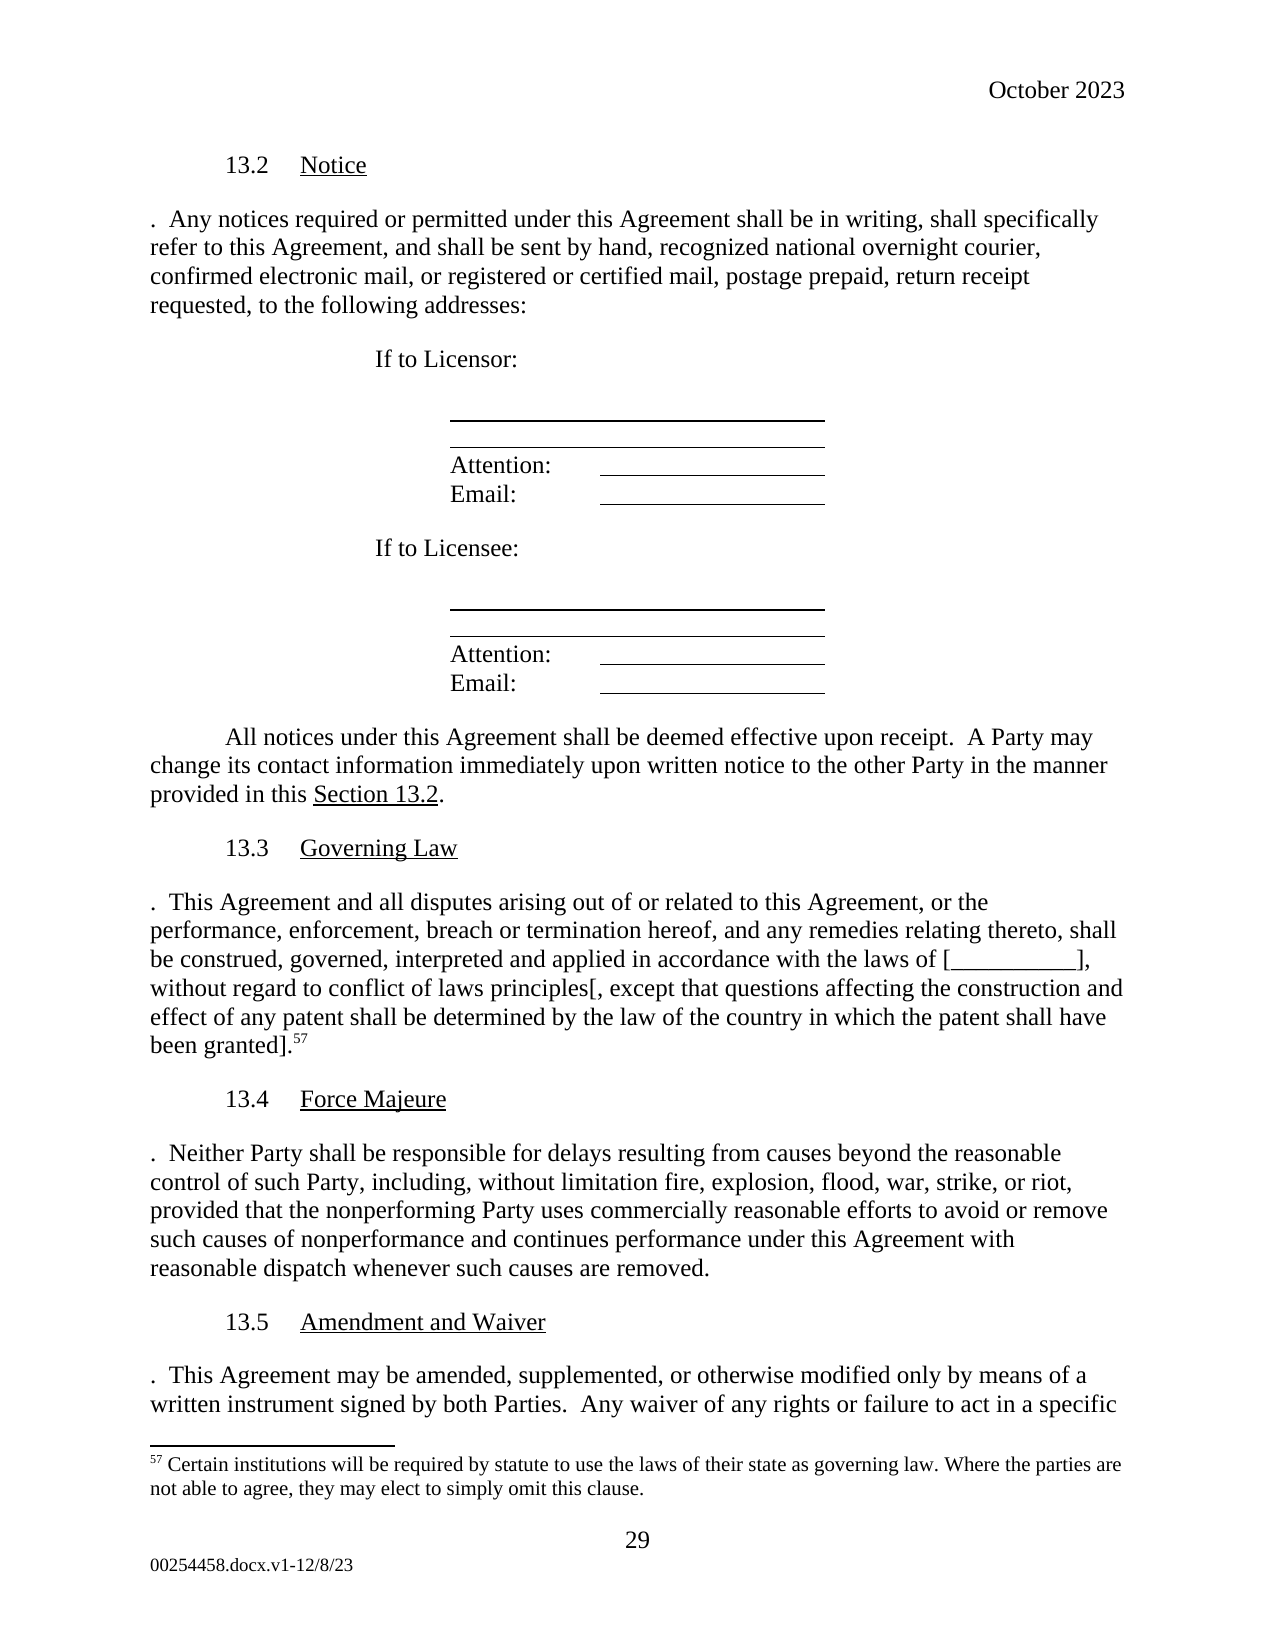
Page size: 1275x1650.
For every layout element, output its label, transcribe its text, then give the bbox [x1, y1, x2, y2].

text . Any notices required or permitted under this Agreement shall be in writing, shall specifically refer to this Agreement, and shall be sent by hand, recognized national overnight courier, confirmed electronic mail, or registered or certified mail, postage prepaid, return receipt requested, to the following addresses: [150, 204, 1125, 319]
text Attention: Email: [450, 397, 1125, 508]
text If to Licensor: [375, 344, 1125, 372]
subtitle Amendment and Waiver [150, 1307, 1125, 1335]
text If to Licensee: [375, 533, 1125, 561]
subtitle Governing Law [150, 833, 1125, 862]
text . Neither Party shall be responsible for delays resulting from causes beyond the reasonable control of such Party, including, without limitation fire, explosion, flood, war, strike, or riot, provided that the nonperforming Party uses commercially reasonable efforts to avoid or remove such causes of nonperformance and continues performance under this Agreement with reasonable dispatch whenever such causes are removed. [150, 1138, 1125, 1282]
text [150, 1360, 1125, 1418]
subtitle Notice [150, 150, 1125, 179]
text Attention: Email: [450, 586, 1125, 697]
text All notices under this Agreement shall be deemed effective upon receipt. A Party may change its contact information immediately upon written notice to the other Party in the manner provided in this Section 13.2. [150, 722, 1125, 808]
text . This Agreement and all disputes arising out of or related to this Agreement, or the performance, enforcement, breach or termination hereof, and any remedies relating thereto, shall be construed, governed, interpreted and applied in accordance with the laws of [__________], without regard to conflict of laws principles[, except that questions affecting the construction and effect of any patent shall be determined by the law of the country in which the patent shall have been granted]. [150, 887, 1125, 1059]
subtitle Force Majeure [150, 1084, 1125, 1113]
